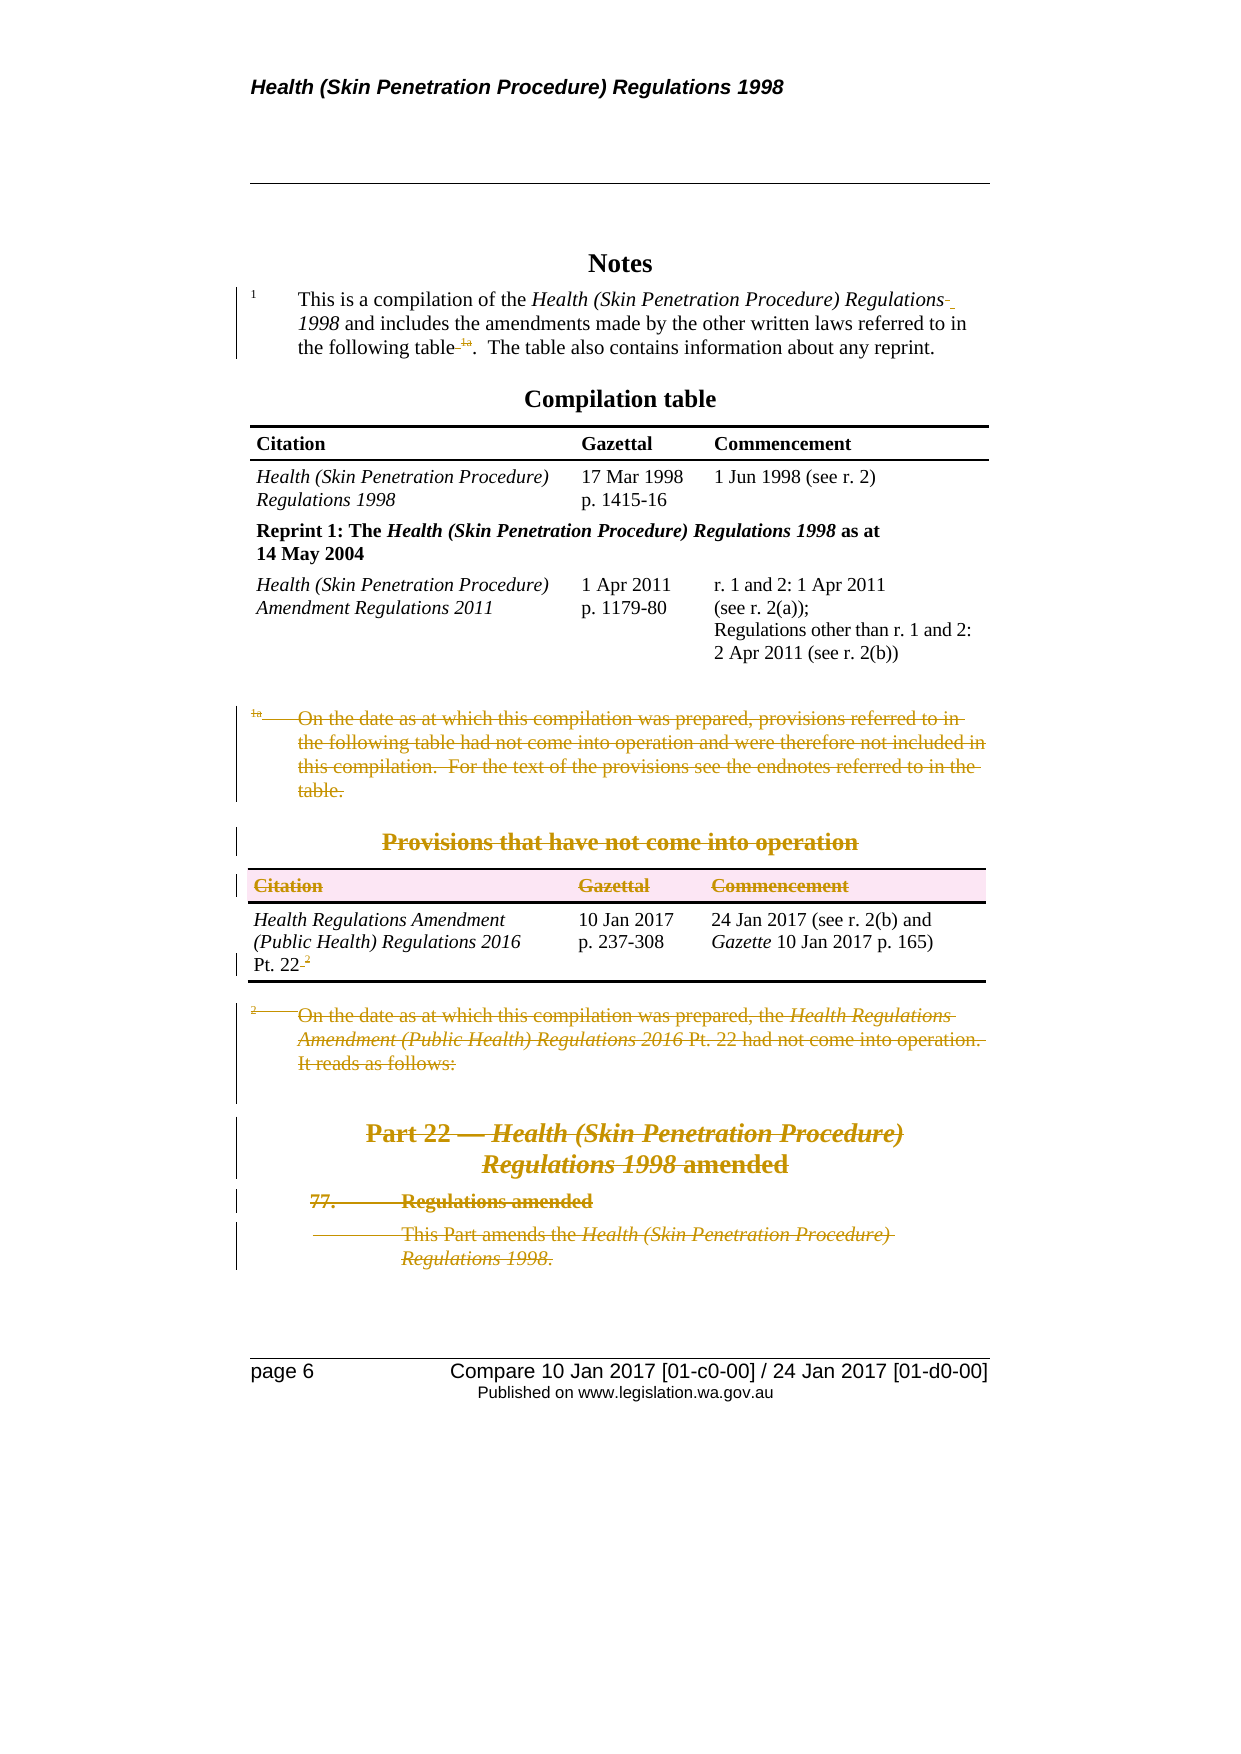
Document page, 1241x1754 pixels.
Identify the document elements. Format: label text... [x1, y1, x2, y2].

table_cell 17 Mar 1998 p. 1415-16 [575, 461, 708, 515]
table_cell Health (Skin Penetration Procedure) Amendment Regulations 2011 [250, 569, 575, 668]
table_cell Health (Skin Penetration Procedure) Regulations 1998 [250, 461, 575, 515]
table_cell Health Regulations Amendment (Public Health) Regulations 2016 Pt. 22 [248, 904, 572, 980]
table_cell Reprint 1: The Health (Skin Penetration Procedure) Regulations 1998 as at 14 May 2004 [250, 515, 989, 569]
table_header Commencement [708, 428, 989, 459]
table_cell r. 1 and 2: 1 Apr 2011 (see r. 2(a)); Regulations other than r. 1 and 2: 2 Apr 2011 (see r. 2(b)) [708, 569, 989, 668]
table_cell 1 Apr 2011 p. 1179-80 [575, 569, 708, 668]
table_header Citation [250, 428, 575, 459]
subtitle Notes [250, 247, 990, 279]
subtitle Compilation table [250, 384, 990, 413]
table_header Gazettal [575, 428, 708, 459]
table_cell 24 Jan 2017 (see r. 2(b) and Gazette 10 Jan 2017 p. 165) [705, 904, 986, 980]
text 1 This is a compilation of the Health (Skin Penetration Procedure) Regulations1998 and includes the amendments made by the other written laws referred to in the following table. The table also contains information about any reprint. [250, 287, 990, 359]
table_cell 1 Jun 1998 (see r. 2) [708, 461, 989, 515]
table_cell 10 Jan 2017 p. 237-308 [572, 904, 705, 980]
